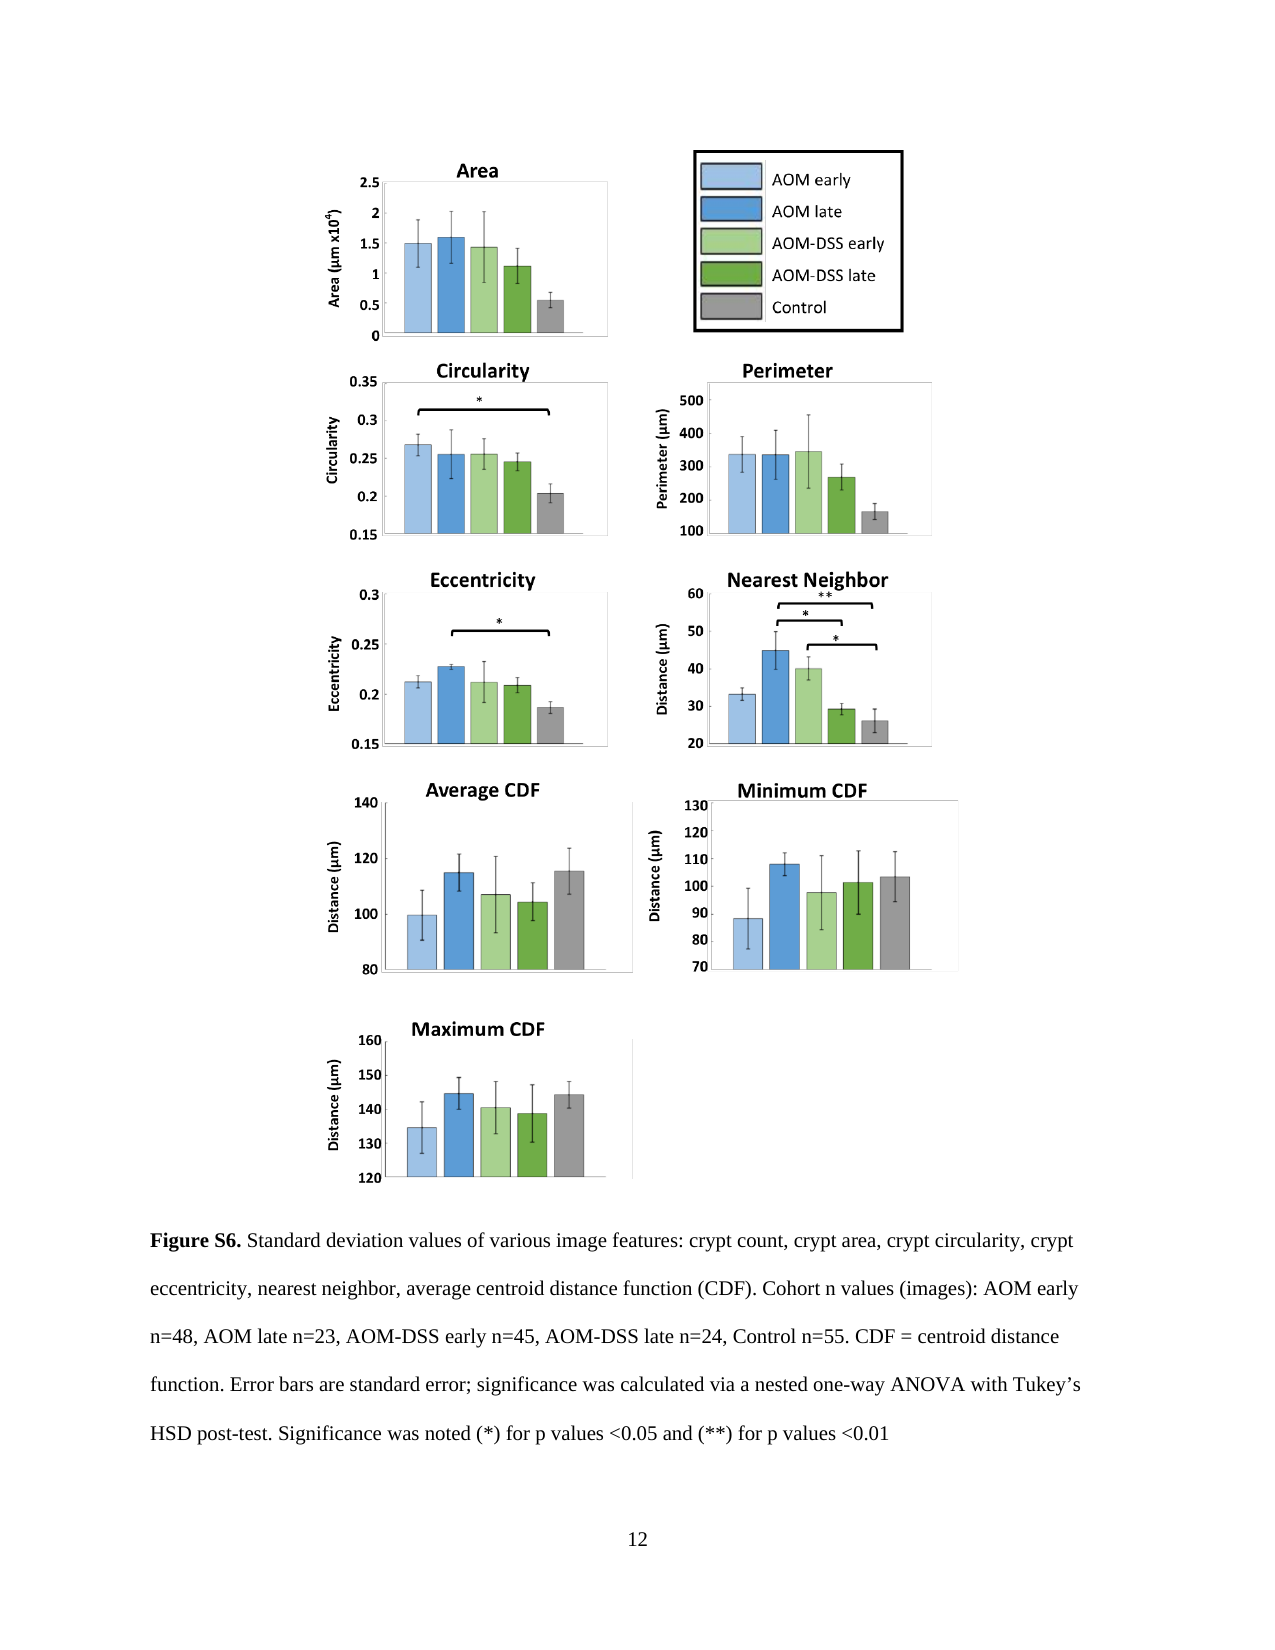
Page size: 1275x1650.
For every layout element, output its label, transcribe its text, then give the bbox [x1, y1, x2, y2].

text Figure S6. Standard deviation values of various image features: crypt count, crypt area, crypt circularity, crypt eccentricity, nearest neighbor, average centroid distance function (CDF). Cohort n values (images): AOM early n=48, AOM late n=23, AOM-DSS early n=45, AOM-DSS late n=24, Control n=55. CDF = centroid distance function. Error bars are standard error; significance was calculated via a nested one-way ANOVA with Tukey’s HSD post-test. Significance was noted (*) for p values <0.05 and (**) for p values <0.01 [150, 1228, 1125, 1444]
picture [317, 150, 959, 1200]
